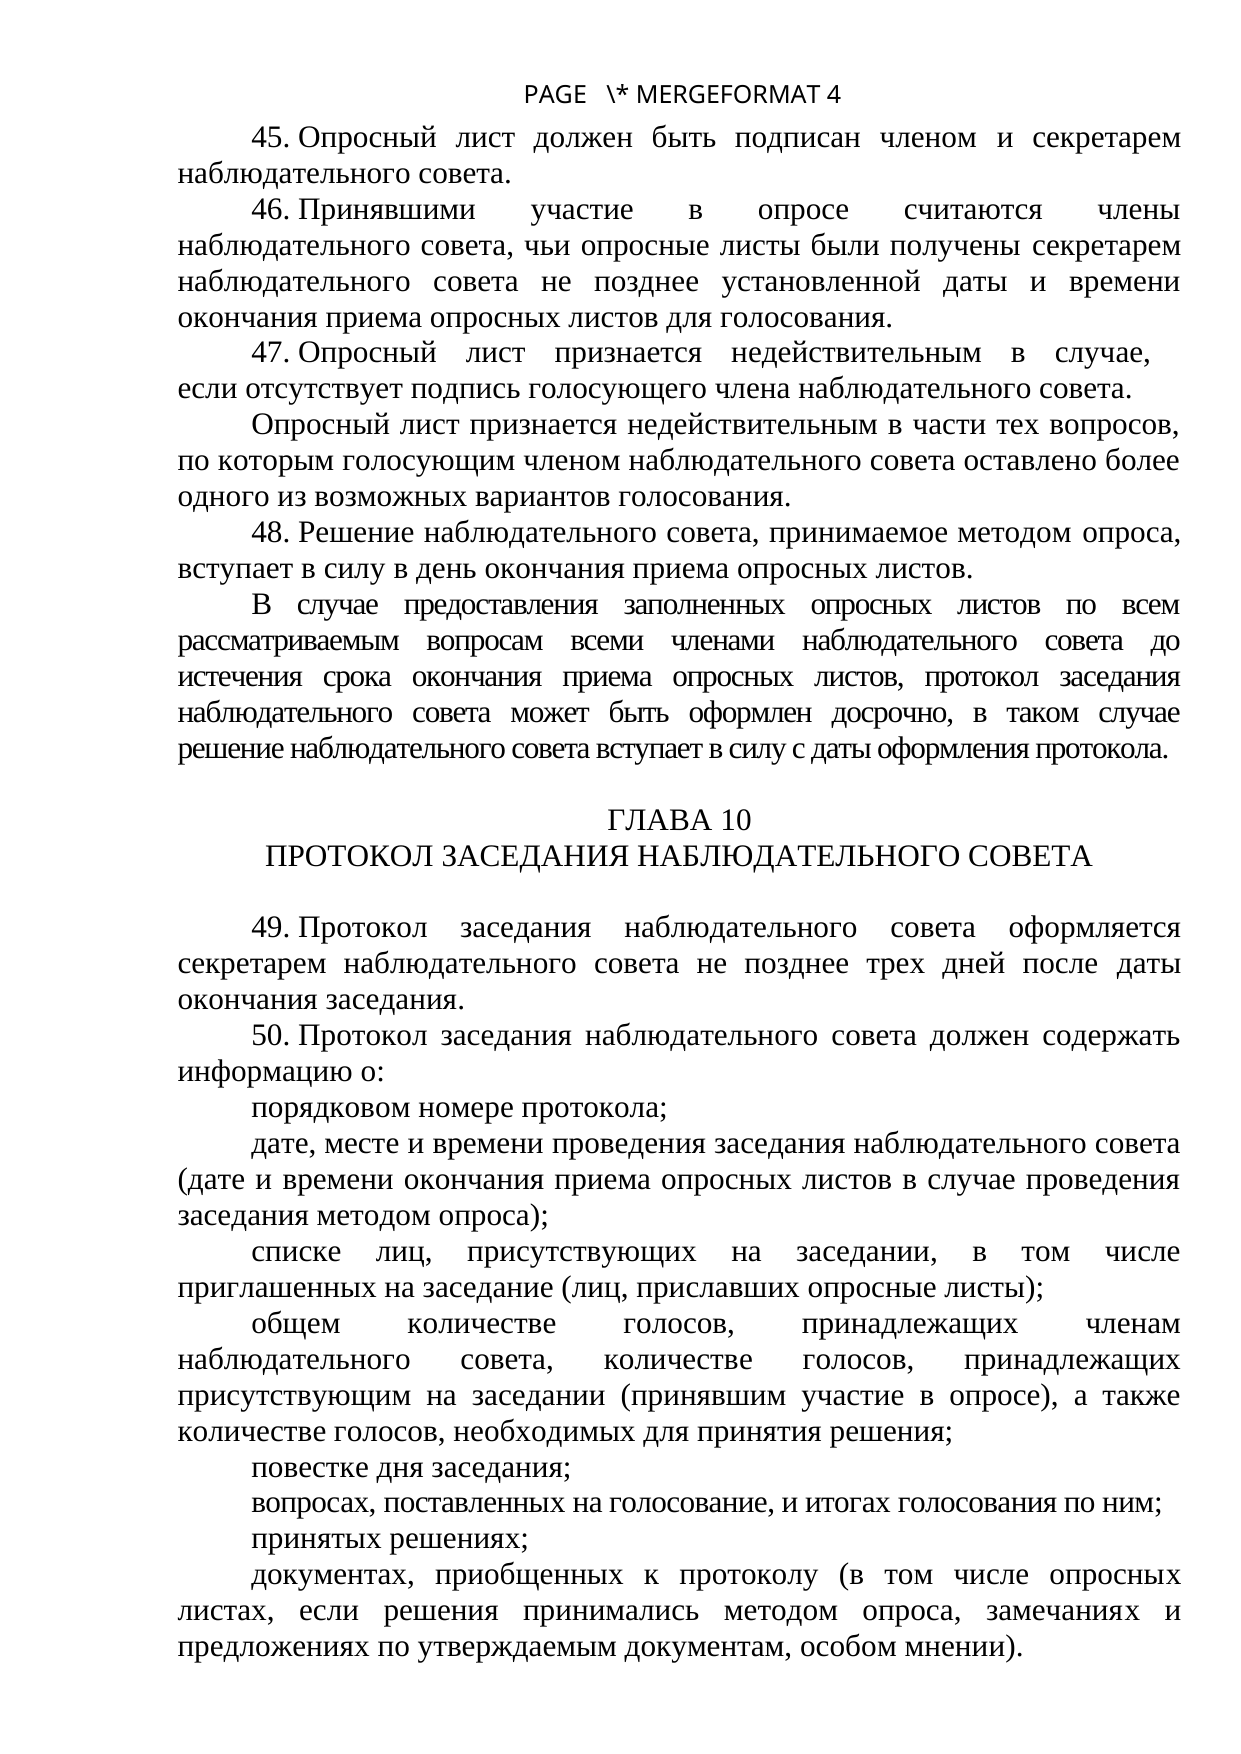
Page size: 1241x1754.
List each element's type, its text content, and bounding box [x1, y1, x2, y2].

text списке лиц, присутствующих на заседании, в том числе приглашенных на заседание (лиц, приславших опросные листы); [177, 1232, 1181, 1304]
text дате, месте и времени проведения заседания наблюдательного совета (дате и времени окончания приема опросных листов в случае проведения заседания методом опроса); [177, 1124, 1181, 1232]
text 50. Протокол заседания наблюдательного совета должен содержать информацию о: [177, 1017, 1181, 1088]
text вопросах, поставленных на голосование, и итогах голосования по ним; [177, 1484, 1181, 1520]
text 46. Принявшими участие в опросе считаются члены наблюдательного совета, чьи опросные листы были получены секретарем наблюдательного совета не позднее установленной даты и времени окончания приема опросных листов для голосования. [177, 190, 1181, 334]
text 49. Протокол заседания наблюдательного совета оформляется секретарем наблюдательного совета не позднее трех дней после даты окончания заседания. [177, 909, 1181, 1017]
text Опросный лист признается недействительным в части тех вопросов, по которым голосующим членом наблюдательного совета оставлено более одного из возможных вариантов голосования. [177, 406, 1181, 513]
text порядковом номере протокола; [177, 1088, 1181, 1124]
text 47. Опросный лист признается недействительным в случае, если отсутствует подпись голосующего члена наблюдательного совета. [177, 334, 1181, 406]
text принятых решениях; [177, 1520, 1181, 1556]
text документах, приобщенных к протоколу (в том числе опросных листах, если решения принимались методом опроса, замечаниях и предложениях по утверждаемым документам, особом мнении). [177, 1556, 1181, 1663]
text ПРОТОКОЛ ЗАСЕДАНИЯ НАБЛЮДАТЕЛЬНОГО СОВЕТА [177, 837, 1181, 873]
text ГЛАВА 10 [177, 801, 1181, 837]
text 45. Опросный лист должен быть подписан членом и секретарем наблюдательного совета. [177, 118, 1181, 190]
text повестке дня заседания; [177, 1448, 1181, 1484]
text общем количестве голосов, принадлежащих членам наблюдательного совета, количестве голосов, принадлежащих присутствующим на заседании (принявшим участие в опросе), а также количестве голосов, необходимых для принятия решения; [177, 1304, 1181, 1448]
text В случае предоставления заполненных опросных листов по всем рассматриваемым вопросам всеми членами наблюдательного совета до истечения срока окончания приема опросных листов, протокол заседания наблюдательного совета может быть оформлен досрочно, в таком случае решение наблюдательного совета вступает в силу с даты оформления протокола. [177, 585, 1181, 765]
text 48. Решение наблюдательного совета, принимаемое методом опроса, вступает в силу в день окончания приема опросных листов. [177, 513, 1181, 585]
